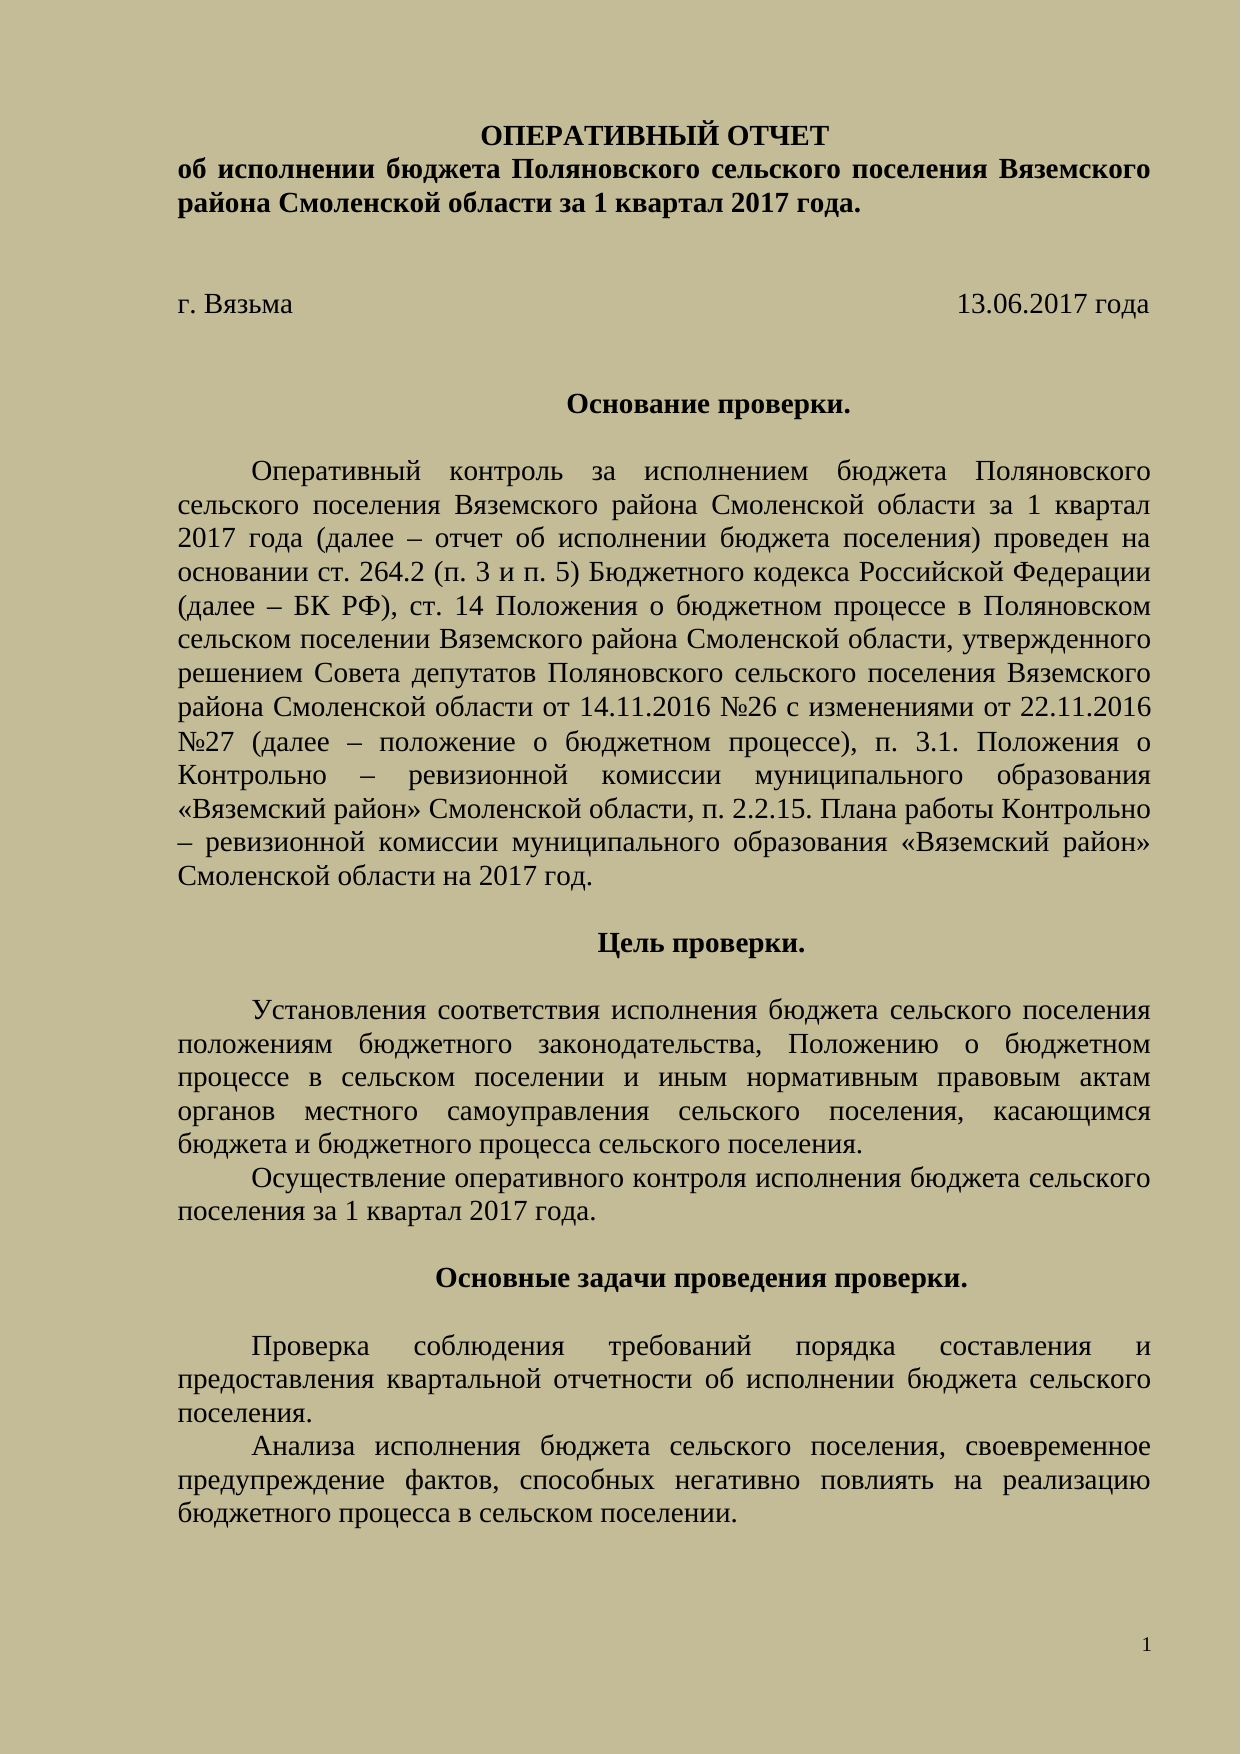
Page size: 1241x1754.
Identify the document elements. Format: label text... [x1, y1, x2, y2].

text Проверка соблюдения требований порядка составления и предоставления квартальной отчетности об исполнении бюджета сельского поселения. [177, 1328, 1152, 1428]
text ОПЕРАТИВНЫЙ ОТЧЕТ [177, 118, 1152, 152]
text Анализа исполнения бюджета сельского поселения, своевременное предупреждение фактов, способных негативно повлиять на реализацию бюджетного процесса в сельском поселении. [177, 1428, 1152, 1529]
text Основание проверки. [177, 386, 1152, 420]
text Цель проверки. [177, 925, 1152, 959]
text Основные задачи проведения проверки. [177, 1261, 1152, 1294]
text г. Вязьма 13.06.2017 года [177, 286, 1152, 319]
text об исполнении бюджета Поляновского сельского поселения Вяземского района Смоленской области за 1 квартал 2017 года. [177, 152, 1152, 219]
text Установления соответствия исполнения бюджета сельского поселения положениям бюджетного законодательства, Положению о бюджетном процессе в сельском поселении и иным нормативным правовым актам органов местного самоуправления сельского поселения, касающимся бюджета и бюджетного процесса сельского поселения. [177, 992, 1152, 1160]
text Оперативный контроль за исполнением бюджета Поляновского сельского поселения Вяземского района Смоленской области за 1 квартал 2017 года (далее – отчет об исполнении бюджета поселения) проведен на основании ст. 264.2 (п. 3 и п. 5) Бюджетного кодекса Российской Федерации (далее – БК РФ), ст. 14 Положения о бюджетном процессе в Поляновском сельском поселении Вяземского района Смоленской области, утвержденного решением Совета депутатов Поляновского сельского поселения Вяземского района Смоленской области от 14.11.2016 №26 с изменениями от 22.11.2016 №27 (далее – положение о бюджетном процессе), п. 3.1. Положения о Контрольно – ревизионной комиссии муниципального образования «Вяземский район» Смоленской области, п. 2.2.15. Плана работы Контрольно – ревизионной комиссии муниципального образования «Вяземский район» Смоленской области на 2017 год. [177, 453, 1152, 892]
text Осуществление оперативного контроля исполнения бюджета сельского поселения за 1 квартал 2017 года. [177, 1160, 1152, 1227]
